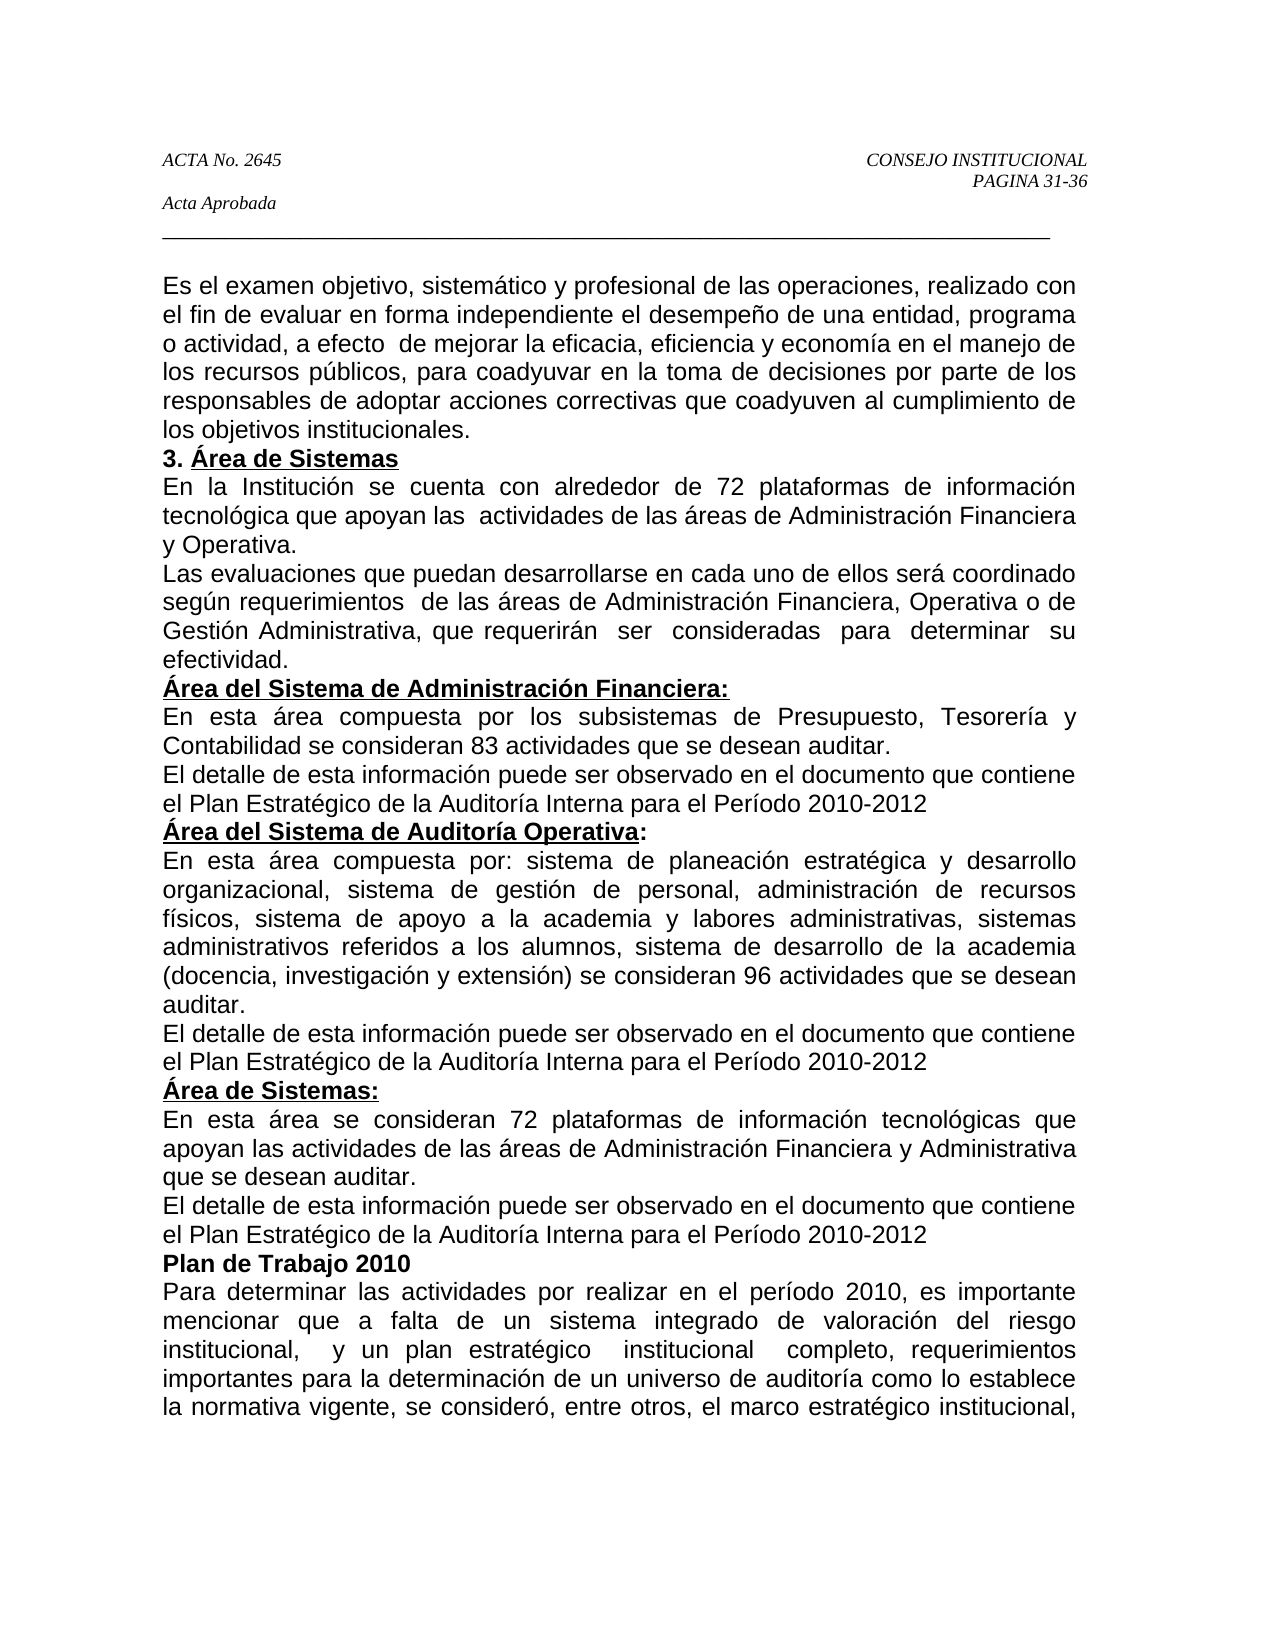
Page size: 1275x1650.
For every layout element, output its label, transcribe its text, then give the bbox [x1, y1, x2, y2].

text El detalle de esta información puede ser observado en el documento que contiene el Plan Estratégico de la Auditoría Interna para el Período 2010-2012 [162, 1191, 1078, 1248]
text En esta área compuesta por: sistema de planeación estratégica y desarrollo organizacional, sistema de gestión de personal, administración de recursos físicos, sistema de apoyo a la academia y labores administrativas, sistemas administrativos referidos a los alumnos, sistema de desarrollo de la academia (docencia, investigación y extensión) se consideran 96 actividades que se desean auditar. [162, 846, 1078, 1018]
text Las evaluaciones que puedan desarrollarse en cada uno de ellos será coordinado según requerimientos de las áreas de Administración Financiera, Operativa o de Gestión Administrativa, que requerirán ser consideradas para determinar su efectividad. [162, 558, 1078, 673]
text El detalle de esta información puede ser observado en el documento que contiene el Plan Estratégico de la Auditoría Interna para el Período 2010-2012 [162, 760, 1078, 817]
text El detalle de esta información puede ser observado en el documento que contiene el Plan Estratégico de la Auditoría Interna para el Período 2010-2012 [162, 1018, 1078, 1076]
text 3. Área de Sistemas [162, 443, 1078, 472]
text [162, 1277, 1078, 1421]
text Área del Sistema de Administración Financiera: [162, 673, 1078, 702]
text En esta área se consideran 72 plataformas de información tecnológicas que apoyan las actividades de las áreas de Administración Financiera y Administrativa que se desean auditar. [162, 1105, 1078, 1191]
text En esta área compuesta por los subsistemas de Presupuesto, Tesorería y Contabilidad se consideran 83 actividades que se desean auditar. [162, 702, 1078, 760]
text Área de Sistemas: [162, 1076, 1078, 1105]
text Plan de Trabajo 2010 [162, 1248, 1078, 1277]
text Es el examen objetivo, sistemático y profesional de las operaciones, realizado con el fin de evaluar en forma independiente el desempeño de una entidad, programa o actividad, a efecto de mejorar la eficacia, eficiencia y economía en el manejo de los recursos públicos, para coadyuvar en la toma de decisiones por parte de los responsables de adoptar acciones correctivas que coadyuven al cumplimiento de los objetivos institucionales. [162, 271, 1078, 443]
text Área del Sistema de Auditoría Operativa: [162, 817, 1078, 846]
text En la Institución se cuenta con alrededor de 72 plataformas de información tecnológica que apoyan las actividades de las áreas de Administración Financiera y Operativa. [162, 472, 1078, 558]
